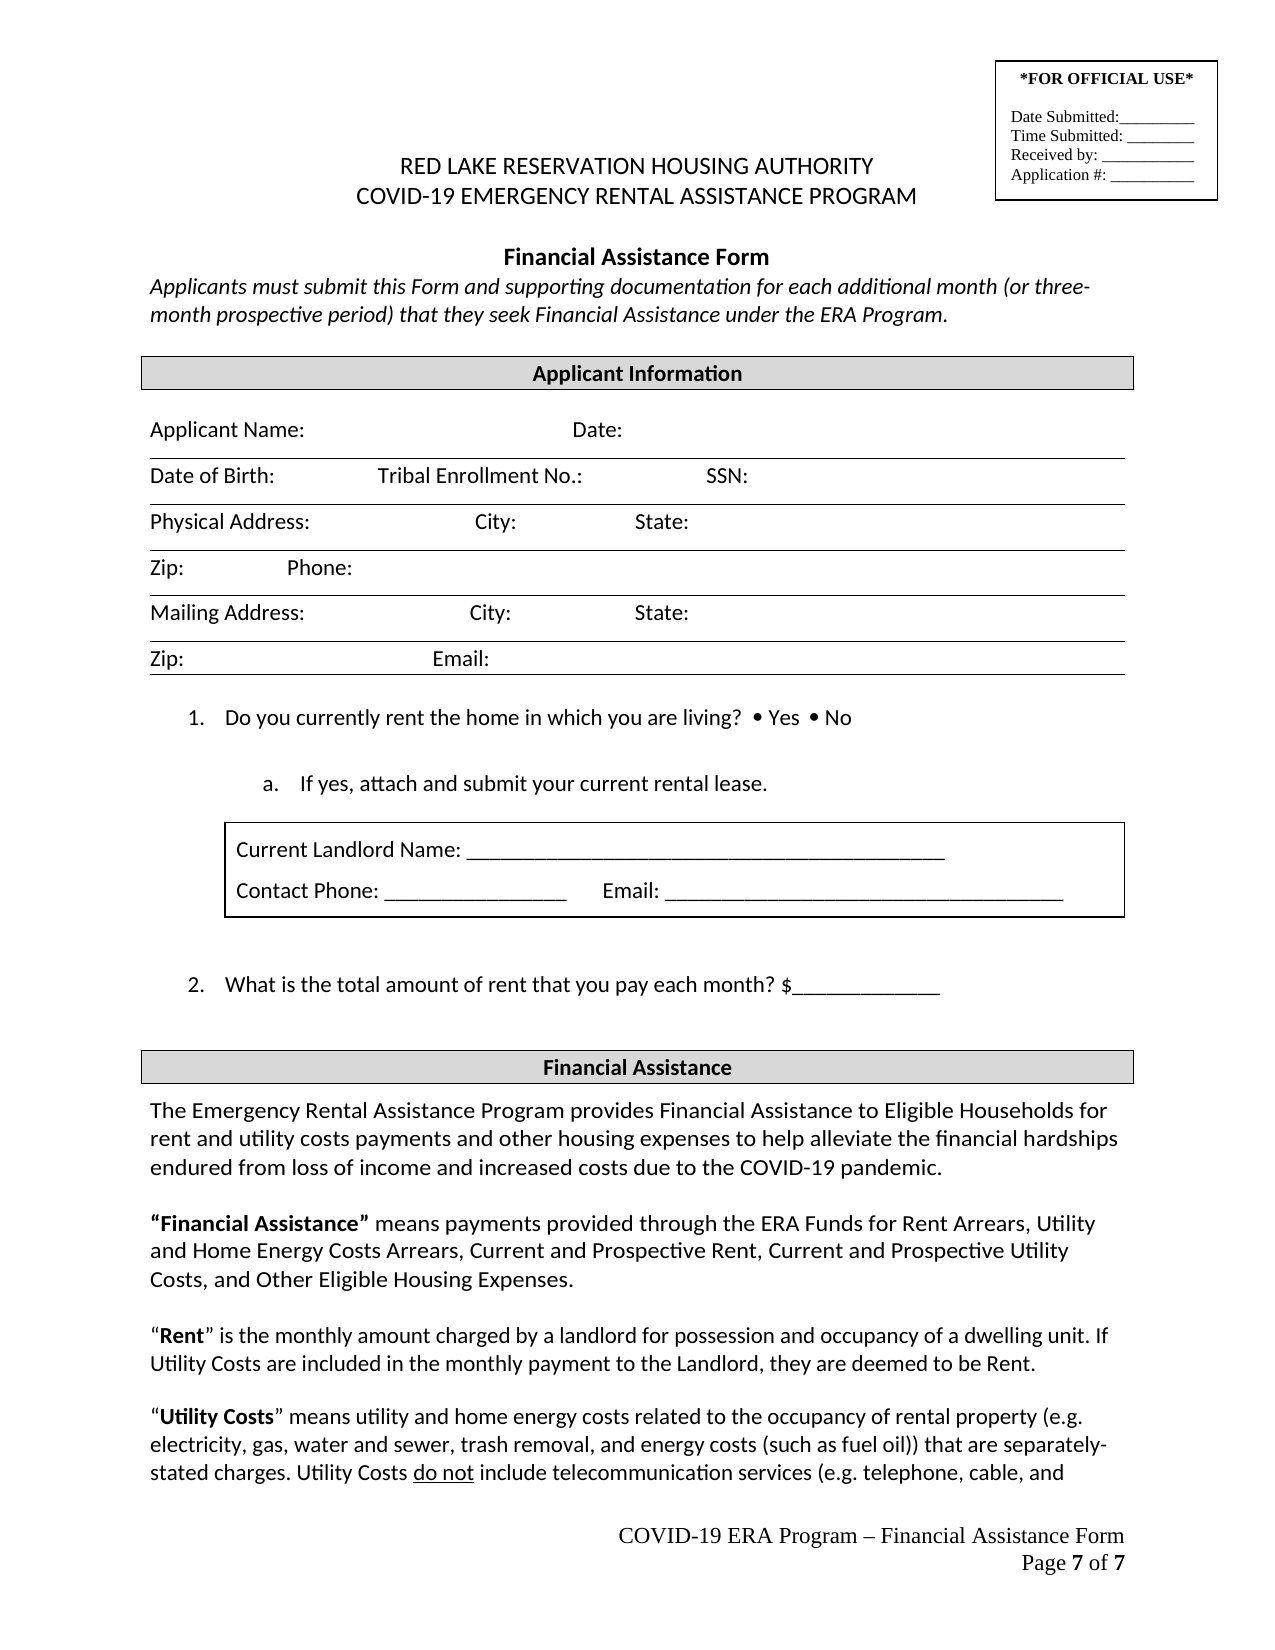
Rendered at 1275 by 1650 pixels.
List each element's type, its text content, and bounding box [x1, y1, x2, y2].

text Financial Assistance Form [150, 242, 1123, 272]
text “Financial Assistance” means payments provided through the ERA Funds for Rent Arrears, Utility and Home Energy Costs Arrears, Current and Prospective Rent, Current and Prospective Utility Costs, and Other Eligible Housing Expenses. [150, 1209, 1125, 1293]
text Financial Assistance [142, 1051, 1133, 1083]
text Mailing Address: City: State: [150, 596, 1125, 628]
table_header Current Landlord Name: __________________________________________ Contact Phone: ________________ Email: ___________________________________ [226, 823, 1124, 916]
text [150, 1402, 1125, 1486]
text Applicant Information [142, 357, 1133, 389]
subtitle Do you currently rent the home in which you are living? Yes No [187, 703, 1125, 731]
text Physical Address: City: State: [150, 505, 1125, 537]
text Date of Birth: Tribal Enrollment No.: SSN: [150, 459, 1125, 491]
subtitle If yes, attach and submit your current rental lease. [262, 769, 1125, 797]
text COVID-19 EMERGENCY RENTAL ASSISTANCE PROGRAM [150, 181, 1123, 211]
text Applicant Name: Date: [150, 415, 1125, 446]
list “Rent” is the monthly amount charged by a landlord for possession and occupancy of a dwelling unit. If Utility Costs are included in the monthly payment to the Landlord, they are deemed to be Rent. [150, 1321, 1125, 1377]
text Zip: Email: [150, 642, 1125, 674]
text The Emergency Rental Assistance Program provides Financial Assistance to Eligible Households for rent and utility costs payments and other housing expenses to help alleviate the financial hardships endured from loss of income and increased costs due to the COVID-19 pandemic. [150, 1097, 1125, 1181]
text RED LAKE RESERVATION HOUSING AUTHORITY [150, 150, 995, 181]
text Applicants must submit this Form and supporting documentation for each additional month (or three-month prospective period) that they seek Financial Assistance under the ERA Program. [150, 272, 1125, 328]
text Zip: Phone: [150, 551, 1125, 583]
subtitle What is the total amount of rent that you pay each month? $_____________ [187, 970, 1125, 998]
